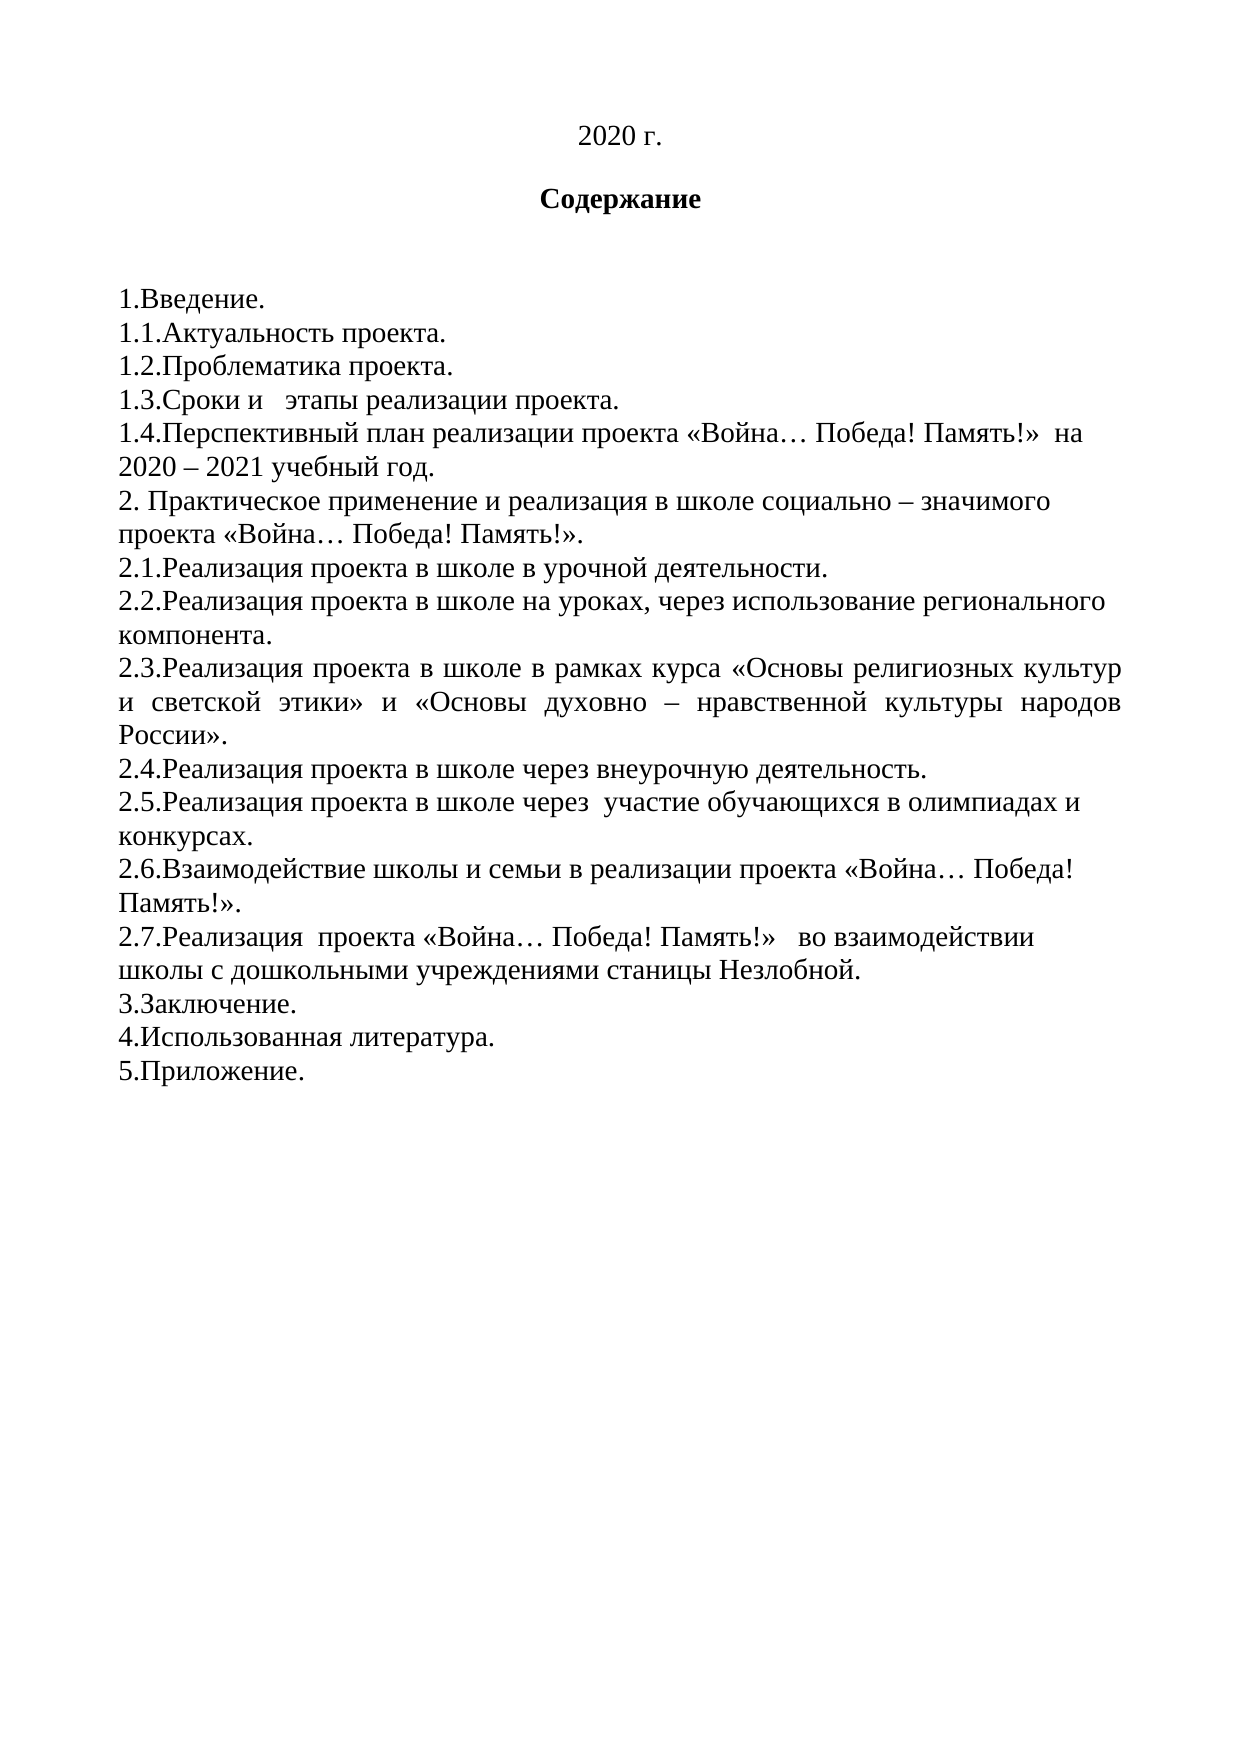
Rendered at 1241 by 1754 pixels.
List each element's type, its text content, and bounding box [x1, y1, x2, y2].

text 2.3.Реализация проекта в школе в рамках курса «Основы религиозных культур и светской этики» и «Основы духовно – нравственной культуры народов России». [118, 650, 1122, 751]
text 2.4.Реализация проекта в школе через внеурочную деятельность. [118, 751, 1122, 784]
text 2. Практическое применение и реализация в школе социально – значимого проекта «Война… Победа! Память!». [118, 483, 1122, 550]
text 5.Приложение. [118, 1053, 1122, 1086]
text 1.2.Проблематика проекта. [118, 348, 1122, 382]
text 2.6.Взаимодействие школы и семьи в реализации проекта «Война… Победа! Память!». [118, 852, 1122, 919]
text 2.2.Реализация проекта в школе на уроках, через использование регионального компонента. [118, 583, 1122, 650]
text 2.7.Реализация проекта «Война… Победа! Память!» во взаимодействии школы с дошкольными учреждениями станицы Незлобной. [118, 919, 1122, 986]
text 3.Заключение. [118, 986, 1122, 1019]
text 1.3.Сроки и этапы реализации проекта. [118, 382, 1122, 416]
text 2.1.Реализация проекта в школе в урочной деятельности. [118, 550, 1122, 583]
text 1.Введение. [118, 281, 1122, 315]
text 2.5.Реализация проекта в школе через участие обучающихся в олимпиадах и конкурсах. [118, 784, 1122, 852]
text 1.1.Актуальность проекта. [118, 315, 1122, 348]
text 1.4.Перспективный план реализации проекта «Война… Победа! Память!» на 2020 – 2021 учебный год. [118, 416, 1122, 483]
text 2020 г. [118, 118, 1122, 152]
text 4.Использованная литература. [118, 1019, 1122, 1053]
text Содержание [118, 181, 1122, 214]
